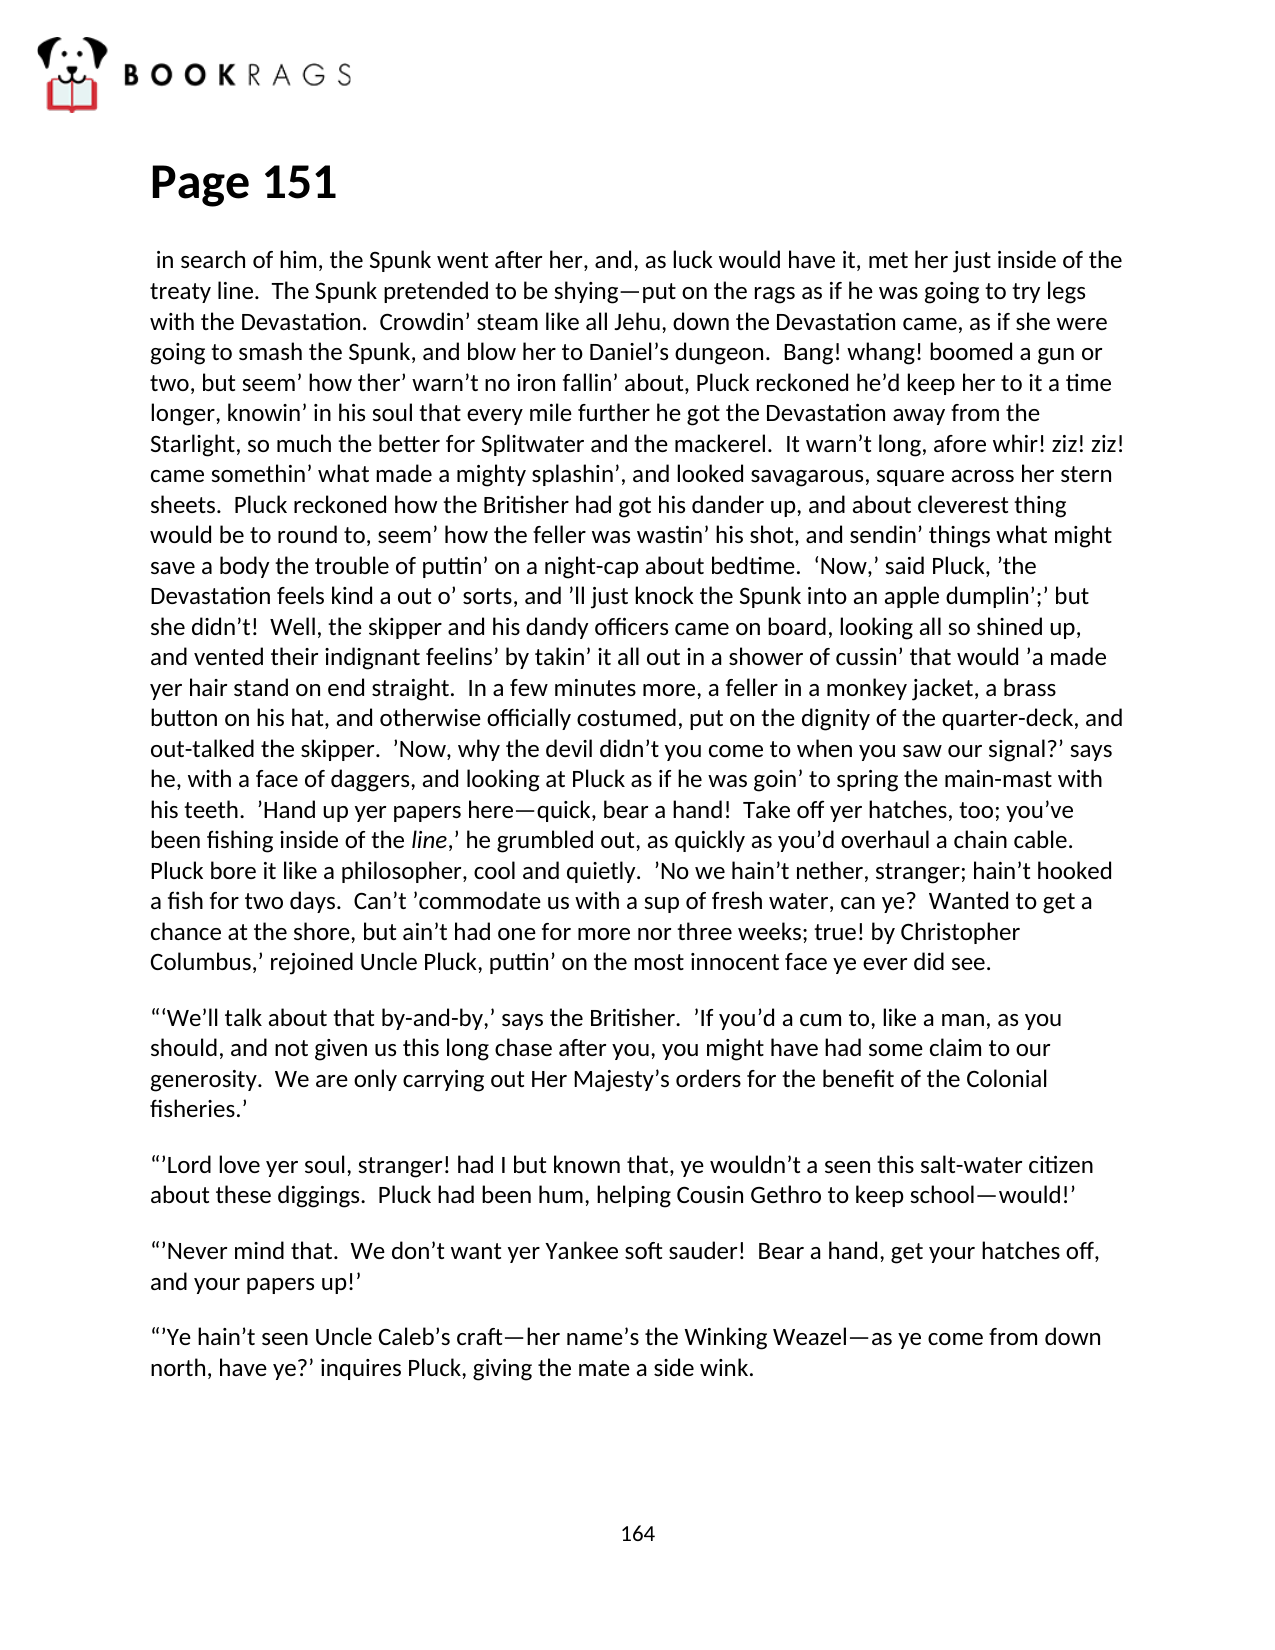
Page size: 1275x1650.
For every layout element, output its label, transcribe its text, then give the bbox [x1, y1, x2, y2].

text Page 151 [150, 150, 1125, 211]
text “‘We’ll talk about that by-and-by,’ says the Britisher. ’If you’d a cum to, like a man, as you should, and not given us this long chase after you, you might have had some claim to our generosity. We are only carrying out Her Majesty’s orders for the benefit of the Colonial fisheries.’ [150, 1002, 1125, 1124]
picture [37, 37, 351, 113]
text “’Lord love yer soul, stranger! had I but known that, ye wouldn’t a seen this salt-water citizen about these diggings. Pluck had been hum, helping Cousin Gethro to keep school—­would!’ [150, 1149, 1125, 1210]
text in search of him, the Spunk went after her, and, as luck would have it, met her just inside of the treaty line. The Spunk pretended to be shying—­put on the rags as if he was going to try legs with the Devastation. Crowdin’ steam like all Jehu, down the Devastation came, as if she were going to smash the Spunk, and blow her to Daniel’s dungeon. Bang! whang! boomed a gun or two, but seem’ how ther’ warn’t no iron fallin’ about, Pluck reckoned he’d keep her to it a time longer, knowin’ in his soul that every mile further he got the Devastation away from the Starlight, so much the better for Splitwater and the mackerel. It warn’t long, afore whir! ziz! ziz! came somethin’ what made a mighty splashin’, and looked savagarous, square across her stern sheets. Pluck reckoned how the Britisher had got his dander up, and about cleverest thing would be to round to, seem’ how the feller was wastin’ his shot, and sendin’ things what might save a body the trouble of puttin’ on a night-cap about bedtime. ‘Now,’ said Pluck, ’the Devastation feels kind a out o’ sorts, and ’ll just knock the Spunk into an apple dumplin’;’ but she didn’t! Well, the skipper and his dandy officers came on board, looking all so shined up, and vented their indignant feelins’ by takin’ it all out in a shower of cussin’ that would ’a made yer hair stand on end straight. In a few minutes more, a feller in a monkey jacket, a brass button on his hat, and otherwise officially costumed, put on the dignity of the quarter-deck, and out-talked the skipper. ’Now, why the devil didn’t you come to when you saw our signal?’ says he, with a face of daggers, and looking at Pluck as if he was goin’ to spring the main-mast with his teeth. ’Hand up yer papers here—­quick, bear a hand! Take off yer hatches, too; you’ve been fishing inside of the line,’ he grumbled out, as quickly as you’d overhaul a chain cable. Pluck bore it like a philosopher, cool and quietly. ’No we hain’t nether, stranger; hain’t hooked a fish for two days. Can’t ’commodate us with a sup of fresh water, can ye? Wanted to get a chance at the shore, but ain’t had one for more nor three weeks; true! by Christopher Columbus,’ rejoined Uncle Pluck, puttin’ on the most innocent face ye ever did see. [150, 244, 1125, 977]
text “’Ye hain’t seen Uncle Caleb’s craft—­her name’s the Winking Weazel—­as ye come from down north, have ye?’ inquires Pluck, giving the mate a side wink. [150, 1321, 1125, 1382]
text “’Never mind that. We don’t want yer Yankee soft sauder! Bear a hand, get your hatches off, and your papers up!’ [150, 1235, 1125, 1296]
